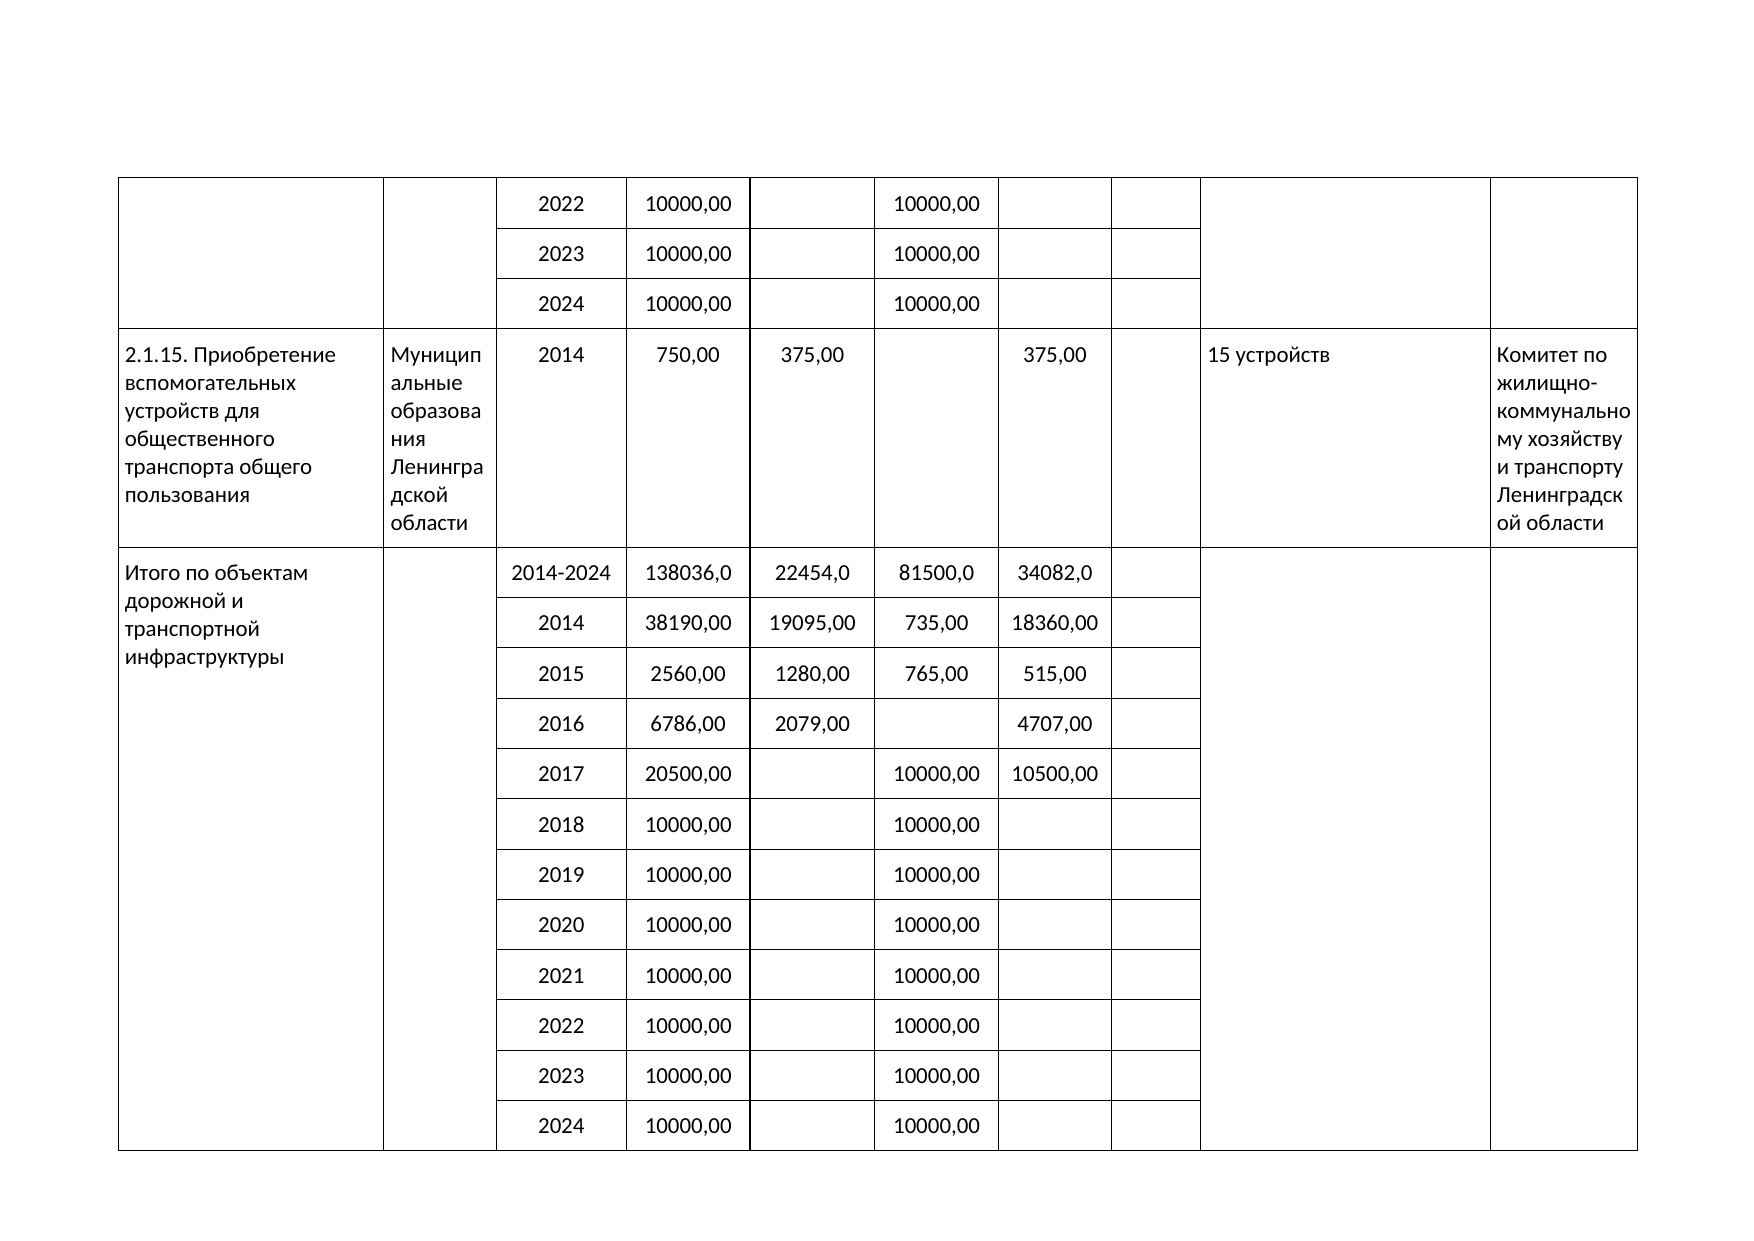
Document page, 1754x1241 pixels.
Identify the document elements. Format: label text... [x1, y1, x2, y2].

table_cell [751, 279, 874, 328]
table_cell [1112, 548, 1200, 597]
table_cell [1112, 699, 1200, 748]
table_cell 2017 [497, 749, 626, 798]
table_cell 2016 [497, 699, 626, 748]
table_cell [1112, 1051, 1200, 1100]
table_cell 1280,00 [751, 648, 874, 697]
table_cell 22454,0 [751, 548, 874, 597]
table_cell [1112, 329, 1200, 547]
table_cell 2014 [497, 598, 626, 647]
table_cell 4707,00 [999, 699, 1111, 748]
table_cell 10000,00 [627, 950, 749, 999]
table_cell 2020 [497, 900, 626, 949]
table_cell [1112, 1000, 1200, 1050]
table_cell [999, 229, 1111, 278]
table_cell 10000,00 [627, 850, 749, 899]
table_cell 81500,0 [875, 548, 998, 597]
table_cell 765,00 [875, 648, 998, 697]
table_cell [999, 850, 1111, 899]
table_cell [751, 229, 874, 278]
table_cell 2.1.15. Приобретение вспомогательных устройств для общественного транспорта общего пользования [119, 329, 383, 547]
table_cell 10000,00 [627, 1101, 749, 1150]
table_cell 10000,00 [875, 950, 998, 999]
table_cell 2022 [497, 1000, 626, 1050]
table_cell [751, 850, 874, 899]
table_cell 10000,00 [627, 229, 749, 278]
table_cell 735,00 [875, 598, 998, 647]
table_cell 20500,00 [627, 749, 749, 798]
table_cell [999, 279, 1111, 328]
table_cell [1112, 1101, 1200, 1150]
table_cell [751, 1000, 874, 1050]
table_cell Комитет по жилищно-коммунальному хозяйству и транспорту Ленинградской области [1491, 329, 1637, 547]
table_cell 2014 [497, 329, 626, 547]
table_cell [751, 178, 874, 227]
table_cell [999, 1051, 1111, 1100]
table_cell 2021 [497, 950, 626, 999]
table_cell 10000,00 [875, 229, 998, 278]
table_cell 10000,00 [875, 178, 998, 227]
table_cell 2023 [497, 1051, 626, 1100]
table_cell 375,00 [999, 329, 1111, 547]
table_cell 10000,00 [875, 1051, 998, 1100]
table_cell 10000,00 [875, 279, 998, 328]
table_cell 10000,00 [627, 279, 749, 328]
table_cell [999, 950, 1111, 999]
table_cell [1112, 749, 1200, 798]
table_cell 10000,00 [875, 900, 998, 949]
table_cell 750,00 [627, 329, 749, 547]
table_cell 2019 [497, 850, 626, 899]
table_cell [751, 1051, 874, 1100]
table_cell 38190,00 [627, 598, 749, 647]
table_cell [751, 1101, 874, 1150]
table_cell 18360,00 [999, 598, 1111, 647]
table_cell [1491, 548, 1637, 1150]
table_cell 2024 [497, 279, 626, 328]
table_cell [751, 900, 874, 949]
table_cell [999, 178, 1111, 227]
table_cell 10000,00 [627, 1000, 749, 1050]
table_cell [875, 329, 998, 547]
table_cell [1112, 799, 1200, 848]
table_cell 10500,00 [999, 749, 1111, 798]
table_cell 10000,00 [627, 900, 749, 949]
table_cell [999, 1101, 1111, 1150]
table_cell 10000,00 [875, 799, 998, 848]
table_cell [875, 699, 998, 748]
table_cell 515,00 [999, 648, 1111, 697]
table_cell [1112, 178, 1200, 227]
table_cell [1112, 850, 1200, 899]
table_cell [384, 548, 496, 1150]
table_cell [1112, 279, 1200, 328]
table_cell 2018 [497, 799, 626, 848]
table_cell 10000,00 [875, 1000, 998, 1050]
table_cell 34082,0 [999, 548, 1111, 597]
table_cell [1112, 229, 1200, 278]
table_cell [999, 799, 1111, 848]
table_cell [1112, 598, 1200, 647]
table_cell [999, 1000, 1111, 1050]
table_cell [384, 329, 496, 547]
table_cell 138036,0 [627, 548, 749, 597]
table_cell 2024 [497, 1101, 626, 1150]
table_cell 2014-2024 [497, 548, 626, 597]
table_cell [1112, 950, 1200, 999]
table_cell 10000,00 [875, 749, 998, 798]
table_cell 10000,00 [627, 178, 749, 227]
table_cell 6786,00 [627, 699, 749, 748]
table_cell 15 устройств [1201, 329, 1490, 547]
table_cell Итого по объектам дорожной и транспортной инфраструктуры [119, 548, 383, 1150]
table_cell [751, 799, 874, 848]
table_cell 10000,00 [875, 850, 998, 899]
table_cell 10000,00 [627, 799, 749, 848]
table_cell 2022 [497, 178, 626, 227]
table_cell [751, 749, 874, 798]
table_cell 2560,00 [627, 648, 749, 697]
table_cell [999, 900, 1111, 949]
table_cell 375,00 [751, 329, 874, 547]
table_cell [751, 950, 874, 999]
table_cell [1112, 900, 1200, 949]
table_cell 2015 [497, 648, 626, 697]
table_cell 10000,00 [627, 1051, 749, 1100]
table_cell [1201, 548, 1490, 1150]
table_cell 10000,00 [875, 1101, 998, 1150]
table_cell 2079,00 [751, 699, 874, 748]
table_cell 2023 [497, 229, 626, 278]
table_cell 19095,00 [751, 598, 874, 647]
table_cell [1112, 648, 1200, 697]
